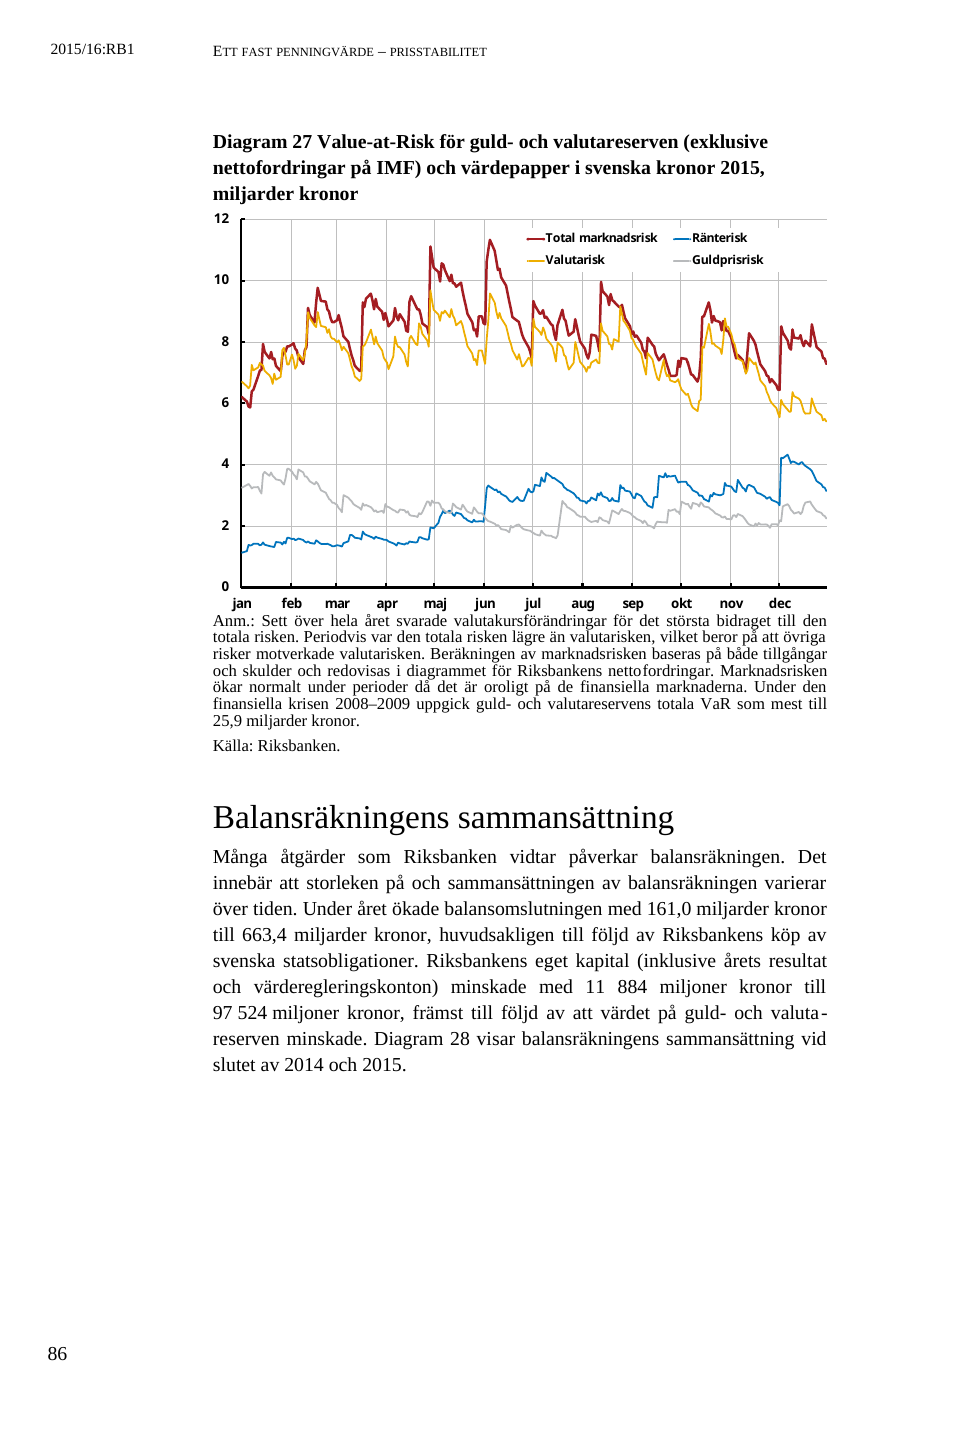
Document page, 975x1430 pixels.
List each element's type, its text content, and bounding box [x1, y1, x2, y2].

text Diagram 27 Value-at-Risk för guld- och valutareserven (exklusive nettofordringar på IMF) och värdepapper i svenska kronor 2015, miljarder kronor [213, 127, 827, 205]
text Källa: Riksbanken. [213, 729, 827, 755]
text Många åtgärder som Riksbanken vidtar påverkar balansräkningen. Det innebär att storleken på och sammansättningen av balansräkningen varierar över tiden. Under året ökade balansomslutningen med 161,0 miljarder kronor till 663,4 miljarder kronor, huvudsakligen till följd av Riksbankens köp av svenska statsobligationer. Riksbankens eget kapital (inklusive årets resultat och värderegleringskonton) minskade med 11 884 miljoner kronor till 97 524 miljoner kronor, främst till följd av att värdet på guld- och valutareserven minskade. Diagram 28 visar balansräkningens sammansättning vid slutet av 2014 och 2015. [213, 842, 827, 1076]
text Balansräkningens sammansättning [213, 797, 827, 835]
text Anm.: Sett över hela året svarade valutakursförändringar för det största bidraget till den totala risken. Periodvis var den totala risken lägre än valutarisken, vilket beror på att övriga risker motverkade valutarisken. Beräkningen av marknadsrisken baseras på både tillgångar och skulder och redovisas i diagrammet för Riksbankens nettofordringar. Marknadsrisken ökar normalt under perioder då det är oroligt på de finansiella marknaderna. Under den finansiella krisen 2008–2009 uppgick guld- och valutareservens totala VaR som mest till 25,9 miljarder kronor. [213, 613, 827, 729]
